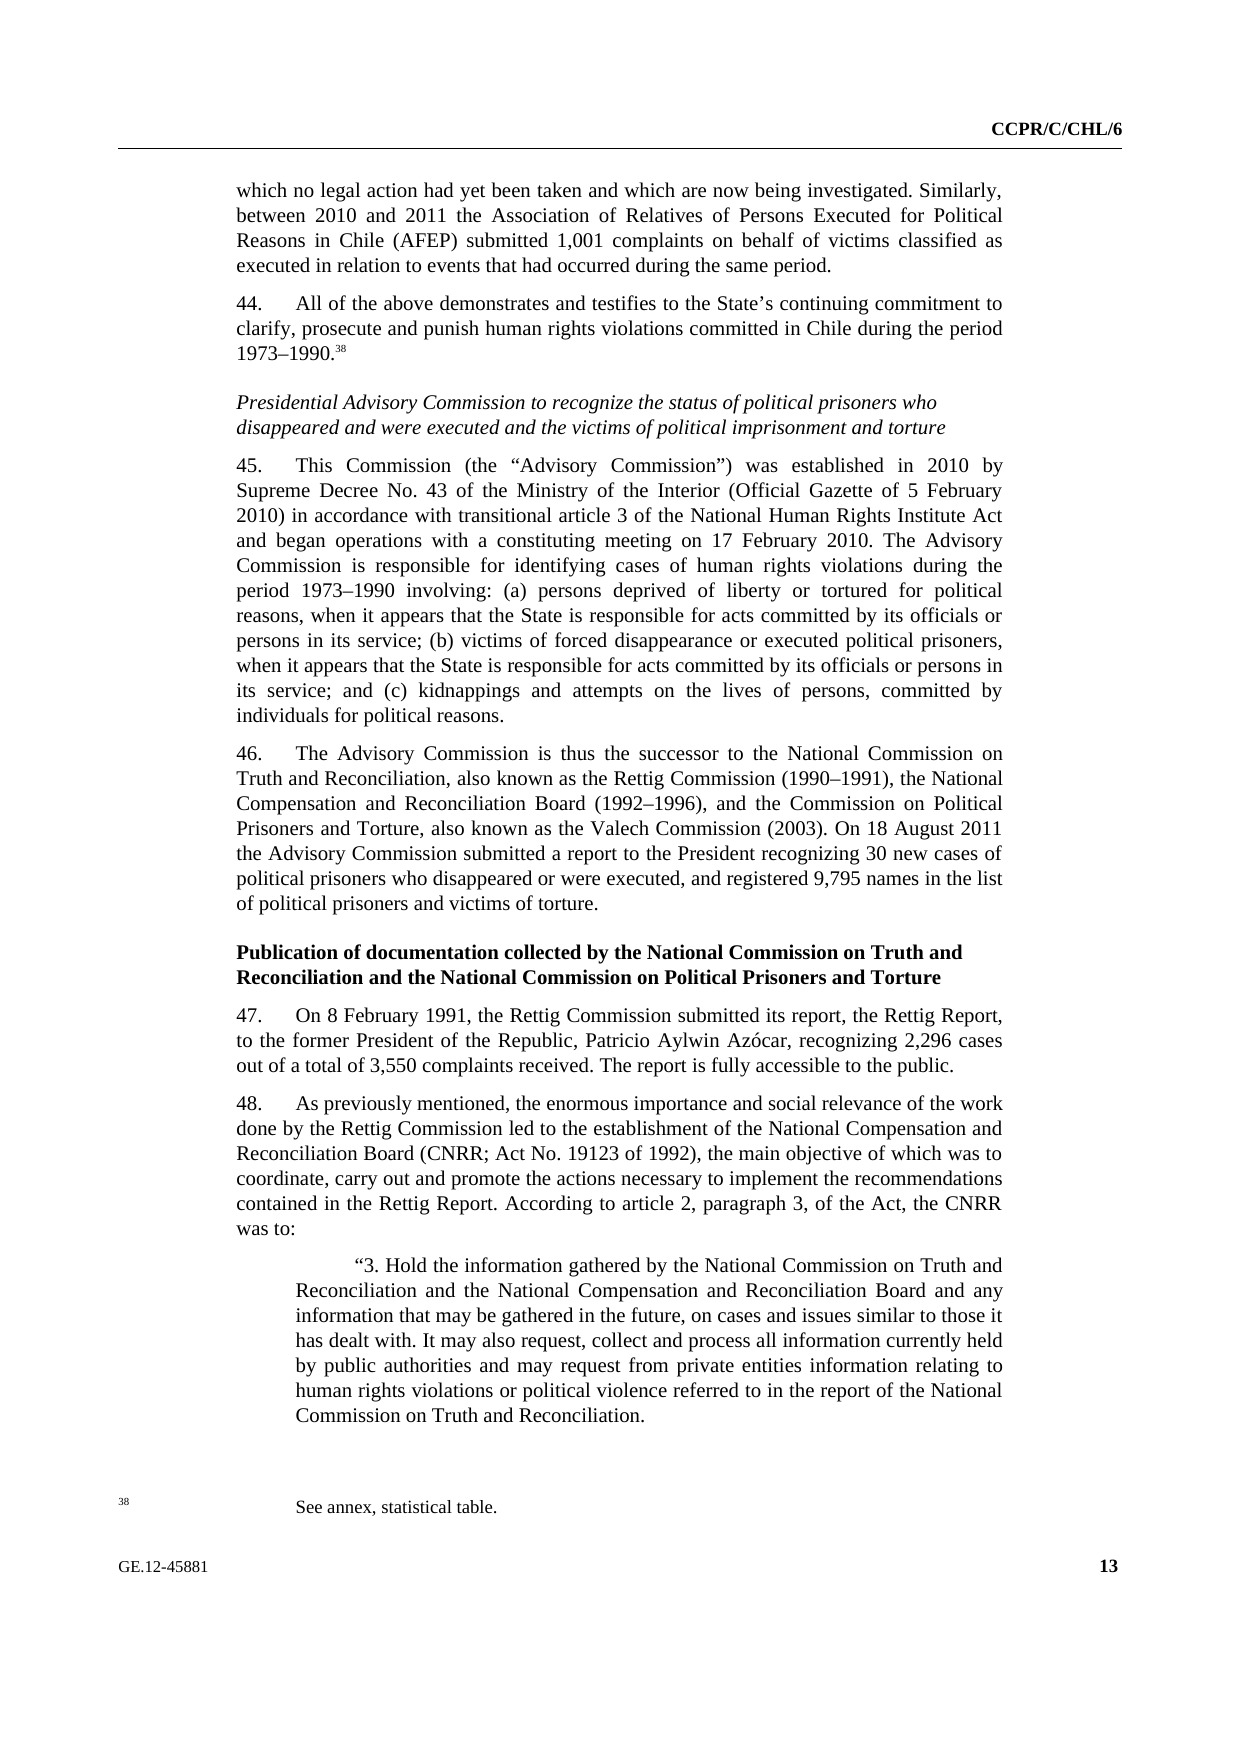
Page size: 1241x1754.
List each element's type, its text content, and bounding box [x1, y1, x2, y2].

text 45. This Commission (the “Advisory Commission”) was established in 2010 by Supreme Decree No. 43 of the Ministry of the Interior (Official Gazette of 5 February 2010) in accordance with transitional article 3 of the National Human Rights Institute Act and began operations with a constituting meeting on 17 February 2010. The Advisory Commission is responsible for identifying cases of human rights violations during the period 1973–1990 involving: (a) persons deprived of liberty or tortured for political reasons, when it appears that the State is responsible for acts committed by its officials or persons in its service; (b) victims of forced disappearance or executed political prisoners, when it appears that the State is responsible for acts committed by its officials or persons in its service; and (c) kidnappings and attempts on the lives of persons, committed by individuals for political reasons. [236, 452, 1004, 727]
text “3. Hold the information gathered by the National Commission on Truth and Reconciliation and the National Compensation and Reconciliation Board and any information that may be gathered in the future, on cases and issues similar to those it has dealt with. It may also request, collect and process all information currently held by public authorities and may request from private entities information relating to human rights violations or political violence referred to in the report of the National Commission on Truth and Reconciliation. [295, 1252, 1004, 1427]
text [236, 177, 1004, 277]
text Publication of documentation collected by the National Commission on Truth and Reconciliation and the National Commission on Political Prisoners and Torture [118, 940, 1004, 990]
text 48. As previously mentioned, the enormous importance and social relevance of the work done by the Rettig Commission led to the establishment of the National Compensation and Reconciliation Board (CNRR; Act No. 19123 of 1992), the main objective of which was to coordinate, carry out and promote the actions necessary to implement the recommendations contained in the Rettig Report. According to article 2, paragraph 3, of the Act, the CNRR was to: [236, 1090, 1004, 1240]
text 44. All of the above demonstrates and testifies to the State’s continuing commitment to clarify, prosecute and punish human rights violations committed in during the period 1973–1990. [236, 290, 1004, 365]
text 47. On 8 February 1991, the Rettig Commission submitted its report, the Rettig Report, to the former President of the Republic, Patricio Aylwin Azócar, recognizing 2,296 cases out of a total of 3,550 complaints received. The report is fully accessible to the public. [236, 1002, 1004, 1077]
text Presidential Advisory Commission to recognize the status of political prisoners who disappeared and were executed and the victims of political imprisonment and torture [118, 390, 1004, 440]
text 46. The Advisory Commission is thus the successor to the National Commission on Truth and Reconciliation, also known as the Rettig Commission (1990–1991), the National Compensation and Reconciliation Board (1992–1996), and the Commission on Political Prisoners and Torture, also known as the Valech Commission (2003). On 18 August 2011 the Advisory Commission submitted a report to the President recognizing 30 new cases of political prisoners who disappeared or were executed, and registered 9,795 names in the list of political prisoners and victims of torture. [236, 740, 1004, 915]
